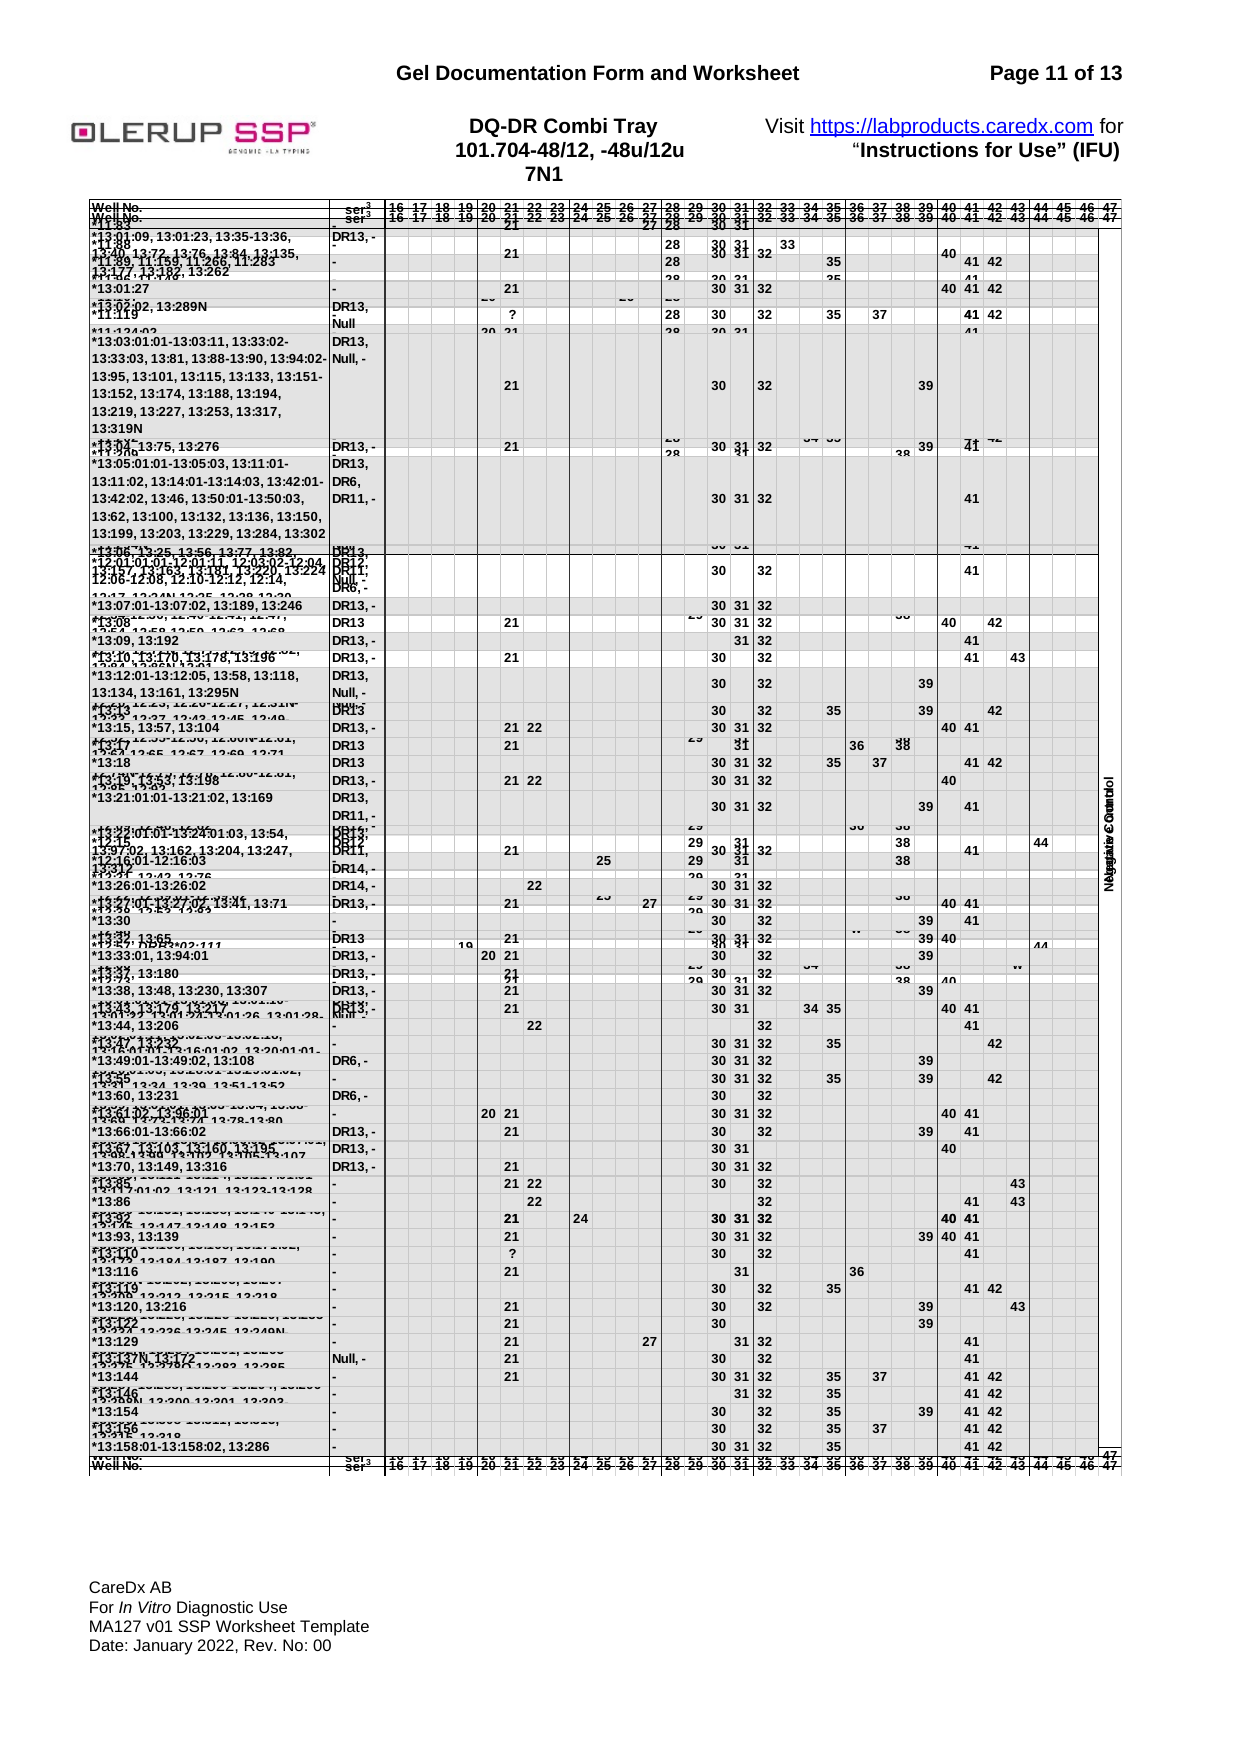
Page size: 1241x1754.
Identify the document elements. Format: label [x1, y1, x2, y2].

picture [41, 115, 347, 157]
